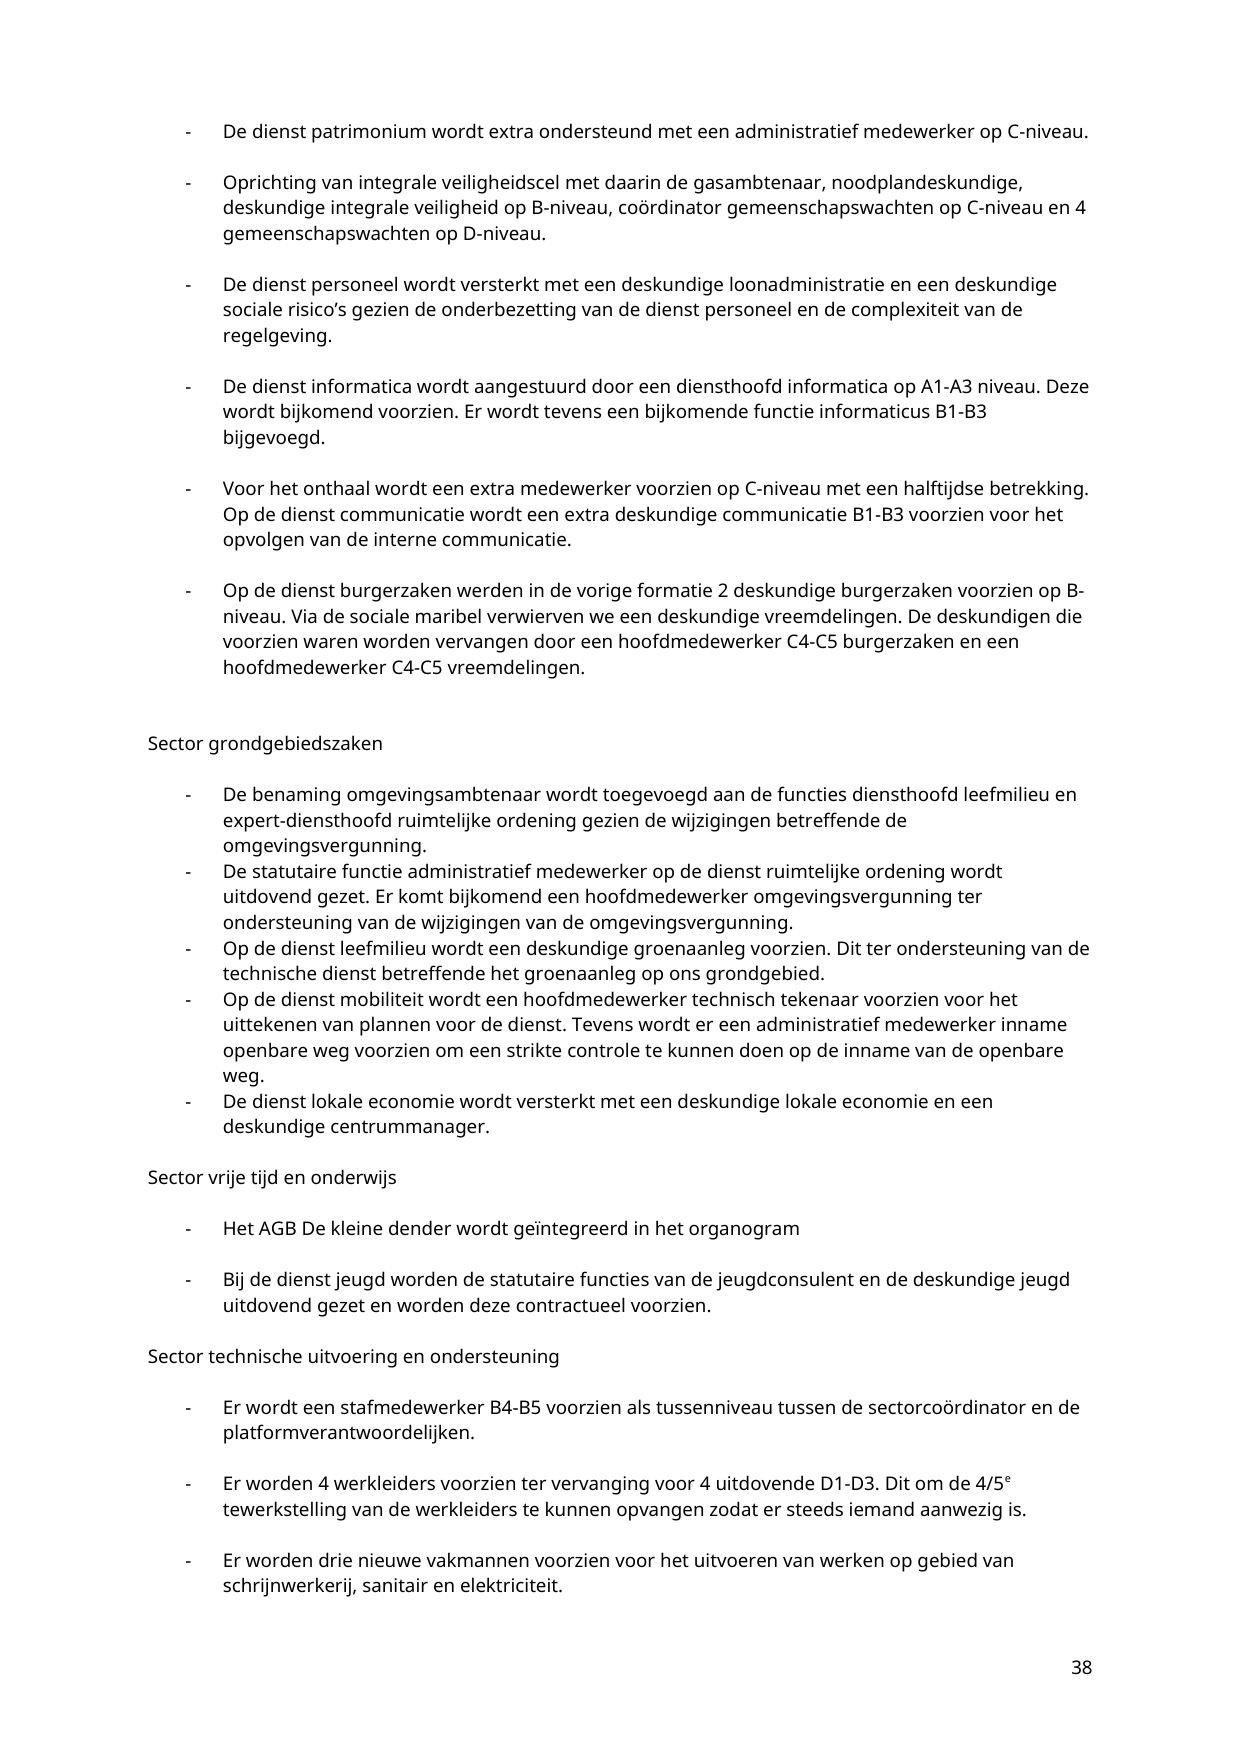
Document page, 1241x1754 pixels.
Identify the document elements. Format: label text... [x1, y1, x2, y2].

list De dienst patrimonium wordt extra ondersteund met een administratief medewerker op C-niveau. [185, 118, 1092, 169]
list De dienst lokale economie wordt versterkt met een deskundige lokale economie en een deskundige centrummanager. [185, 1088, 1092, 1139]
text Sector vrije tijd en onderwijs [148, 1164, 1092, 1216]
list De dienst personeel wordt versterkt met een deskundige loonadministratie en een deskundige sociale risico’s gezien de onderbezetting van de dienst personeel en de complexiteit van de regelgeving. [185, 271, 1092, 373]
list Op de dienst leefmilieu wordt een deskundige groenaanleg voorzien. Dit ter ondersteuning van de technische dienst betreffende het groenaanleg op ons grondgebied. [185, 935, 1092, 986]
text Sector grondgebiedszaken [148, 731, 1092, 756]
list De dienst informatica wordt aangestuurd door een diensthoofd informatica op A1-A3 niveau. Deze wordt bijkomend voorzien. Er wordt tevens een bijkomende functie informaticus B1-B3 bijgevoegd. [185, 373, 1092, 475]
list Bij de dienst jeugd worden de statutaire functies van de jeugdconsulent en de deskundige jeugd uitdovend gezet en worden deze contractueel voorzien. [185, 1267, 1092, 1318]
list Voor het onthaal wordt een extra medewerker voorzien op C-niveau met een halftijdse betrekking. Op de dienst communicatie wordt een extra deskundige communicatie B1-B3 voorzien voor het opvolgen van de interne communicatie. [185, 475, 1092, 577]
list Op de dienst mobiliteit wordt een hoofdmedewerker technisch tekenaar voorzien voor het uittekenen van plannen voor de dienst. Tevens wordt er een administratief medewerker inname openbare weg voorzien om een strikte controle te kunnen doen op de inname van de openbare weg. [185, 986, 1092, 1088]
list Het AGB De kleine dender wordt geïntegreerd in het organogram [185, 1216, 1092, 1267]
list Er worden drie nieuwe vakmannen voorzien voor het uitvoeren van werken op gebied van schrijnwerkerij, sanitair en elektriciteit. [185, 1547, 1092, 1598]
list De benaming omgevingsambtenaar wordt toegevoegd aan de functies diensthoofd leefmilieu en expert-diensthoofd ruimtelijke ordening gezien de wijzigingen betreffende de omgevingsvergunning. [185, 782, 1092, 858]
list Oprichting van integrale veiligheidscel met daarin de gasambtenaar, noodplandeskundige, deskundige integrale veiligheid op B-niveau, coördinator gemeenschapswachten op C-niveau en 4 gemeenschapswachten op D-niveau. [185, 169, 1092, 271]
list Er wordt een stafmedewerker B4-B5 voorzien als tussenniveau tussen de sectorcoördinator en de platformverantwoordelijken. [185, 1394, 1092, 1471]
list Er worden 4 werkleiders voorzien ter vervanging voor 4 uitdovende D1-D3. Dit om de 4/5e tewerkstelling van de werkleiders te kunnen opvangen zodat er steeds iemand aanwezig is. [185, 1471, 1092, 1547]
list Op de dienst burgerzaken werden in de vorige formatie 2 deskundige burgerzaken voorzien op B-niveau. Via de sociale maribel verwierven we een deskundige vreemdelingen. De deskundigen die voorzien waren worden vervangen door een hoofdmedewerker C4-C5 burgerzaken en een hoofdmedewerker C4-C5 vreemdelingen. [185, 577, 1092, 679]
list De statutaire functie administratief medewerker op de dienst ruimtelijke ordening wordt uitdovend gezet. Er komt bijkomend een hoofdmedewerker omgevingsvergunning ter ondersteuning van de wijzigingen van de omgevingsvergunning. [185, 858, 1092, 935]
text Sector technische uitvoering en ondersteuning [148, 1343, 1092, 1369]
